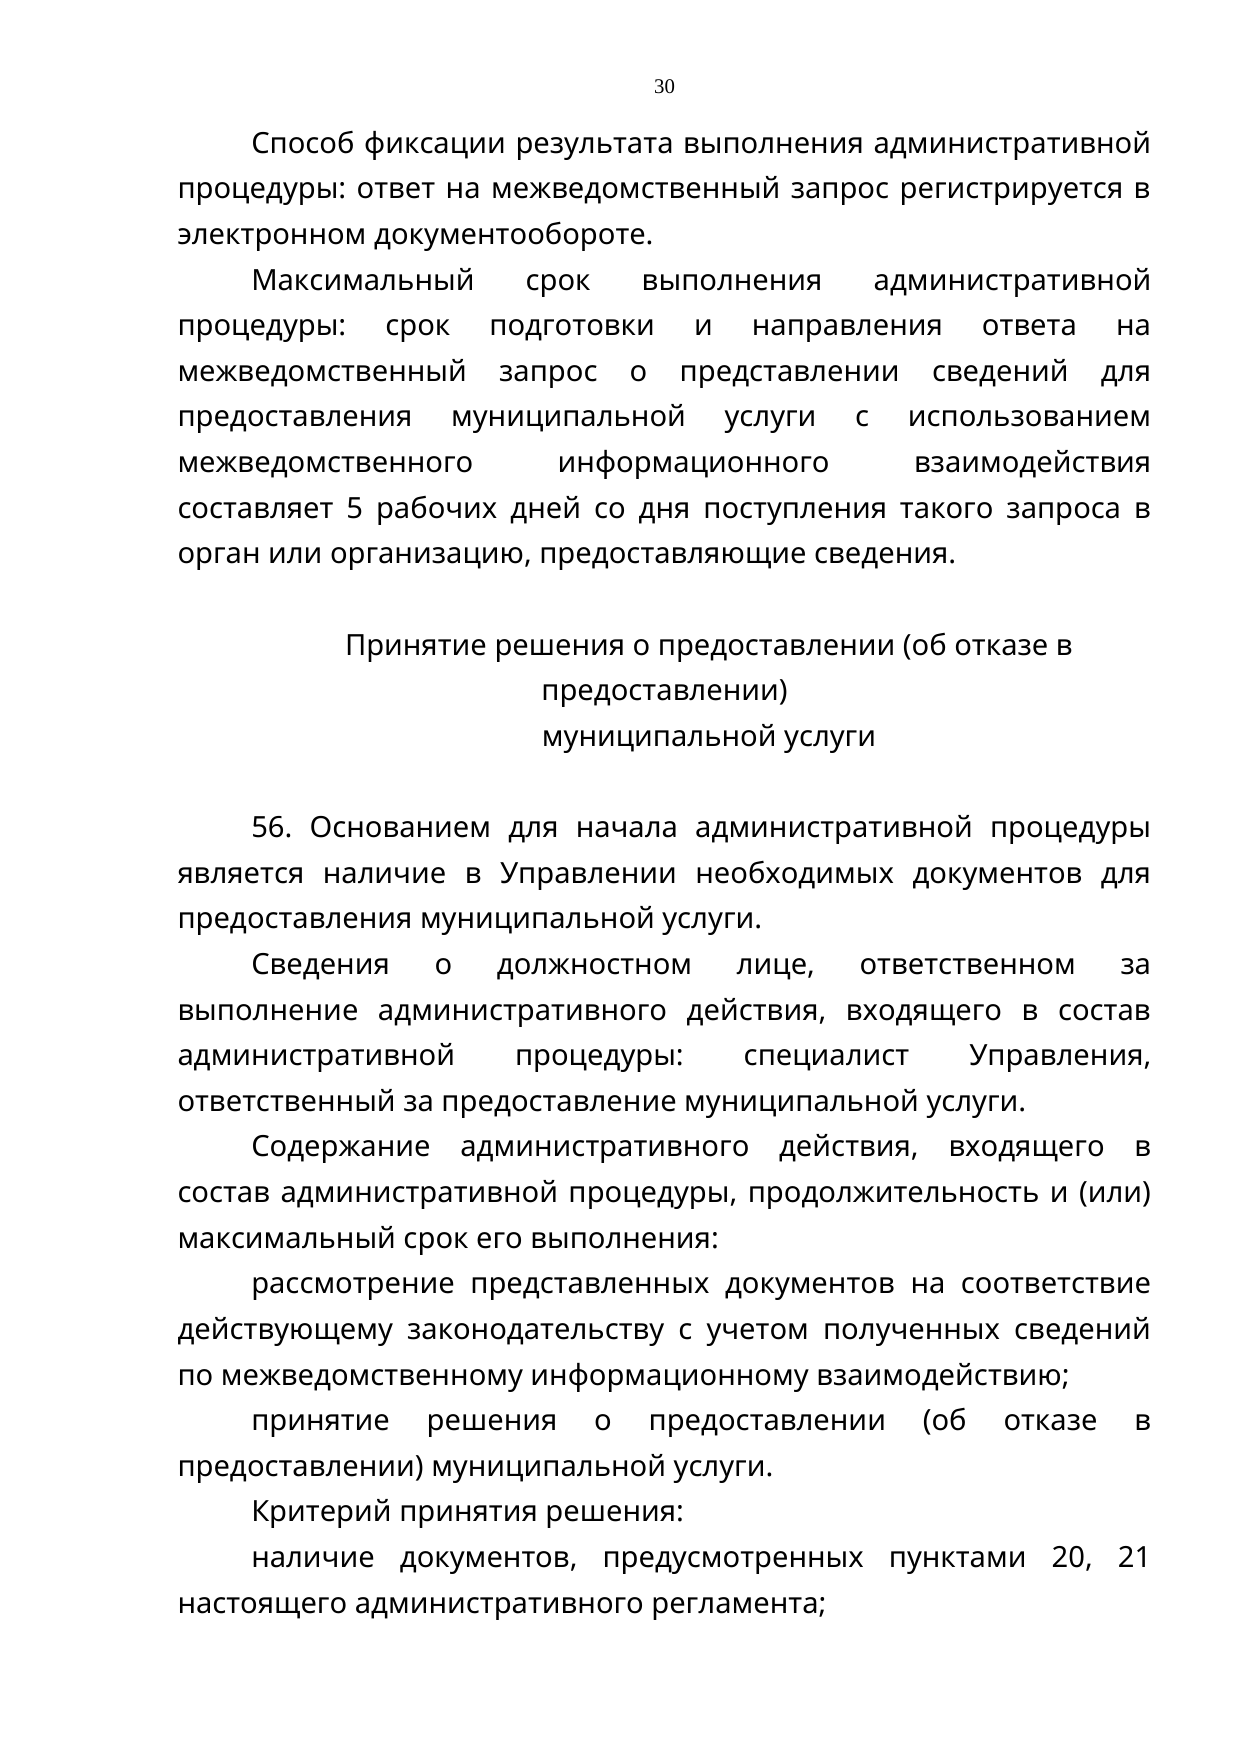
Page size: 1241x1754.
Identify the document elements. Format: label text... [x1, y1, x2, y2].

text Принятие решения о предоставлении (об отказе в предоставлении) [177, 624, 1152, 709]
text Способ фиксации результата выполнения административной процедуры: ответ на межведомственный запрос регистрируется в электронном документообороте. [177, 122, 1152, 253]
text Критерий принятия решения: [177, 1491, 1152, 1530]
text Содержание административного действия, входящего в состав административной процедуры, продолжительность и (или) максимальный срок его выполнения: [177, 1126, 1152, 1257]
text Сведения о должностном лице, ответственном за выполнение административного действия, входящего в состав административной процедуры: специалист Управления, ответственный за предоставление муниципальной услуги. [177, 943, 1152, 1120]
text наличие документов, предусмотренных пунктами 20, 21 настоящего административного регламента; [177, 1536, 1152, 1622]
text муниципальной услуги [177, 715, 1152, 755]
text принятие решения о предоставлении (об отказе в предоставлении) муниципальной услуги. [177, 1399, 1152, 1485]
text Максимальный срок выполнения административной процедуры: срок подготовки и направления ответа на межведомственный запрос о представлении сведений для предоставления муниципальной услуги с использованием межведомственного информационного взаимодействия составляет 5 рабочих дней со дня поступления такого запроса в орган или организацию, предоставляющие сведения. [177, 259, 1152, 572]
text 56. Основанием для начала административной процедуры является наличие в Управлении необходимых документов для предоставления муниципальной услуги. [177, 806, 1152, 937]
text рассмотрение представленных документов на соответствие действующему законодательству с учетом полученных сведений по межведомственному информационному взаимодействию; [177, 1263, 1152, 1393]
